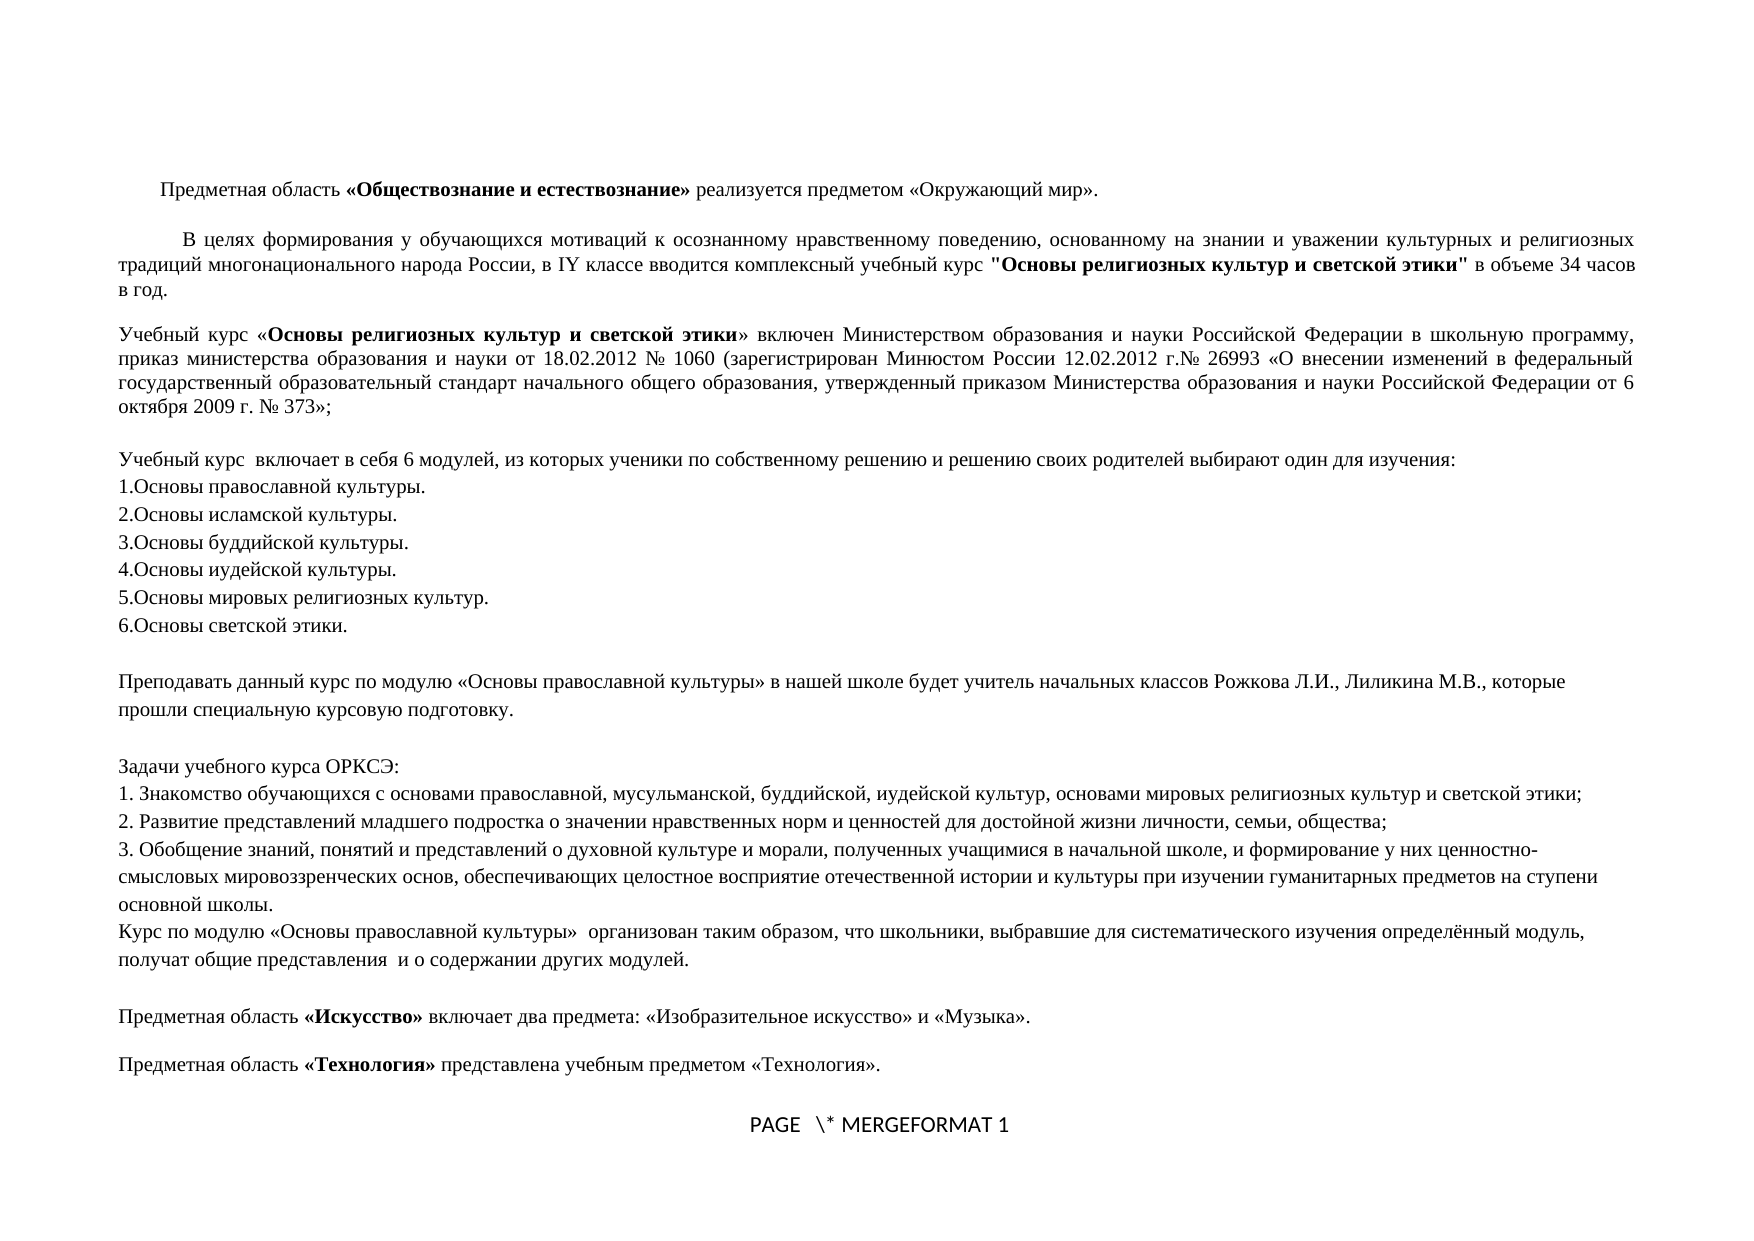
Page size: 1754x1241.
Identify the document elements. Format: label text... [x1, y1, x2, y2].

text В целях формирования у обучающихся мотиваций к осознанному нравственному поведению, основанному на знании и уважении культурных и религиозных традиций многонационального народа России, в IY классе вводится комплексный учебный курс "Основы религиозных культур и светской этики" в объеме 34 часов в год. [118, 226, 1636, 301]
text Предметная область «Технология» представлена учебным предметом «Технология». [118, 1052, 1636, 1076]
text Предметная область «Искусство» включает два предмета: «Изобразительное искусство» и «Музыка». [118, 1004, 1636, 1028]
text Учебный курс включает в себя 6 модулей, из которых ученики по собственному решению и решению своих родителей выбирают один для изучения: 1.Основы православной культуры. 2.Основы исламской культуры. 3.Основы буддийской культуры. 4.Основы иудейской культуры. 5.Основы мировых религиозных культур. 6.Основы светской этики. [118, 447, 1636, 637]
text Учебный курс «Основы религиозных культур и светской этики» включен Министерством образования и науки Российской Федерации в школьную программу, приказ министерства образования и науки от 18.02.2012 № 1060 (зарегистрирован Минюстом России 12.02.2012 г.№ 26993 «О внесении изменений в федеральный государственный образовательный стандарт начального общего образования, утвержденный приказом Министерства образования и науки Российской Федерации от 6 октября 2009 г. № 373»; [118, 321, 1636, 418]
text Предметная область «Обществознание и естествознание» реализуется предметом «Окружающий мир». [118, 177, 1636, 201]
text Задачи учебного курса ОРКСЭ: 1. Знакомство обучающихся с основами православной, мусульманской, буддийской, иудейской культур, основами мировых религиозных культур и светской этики; 2. Развитие представлений младшего подростка о значении нравственных норм и ценностей для достойной жизни личности, семьи, общества; 3. Обобщение знаний, понятий и представлений о духовной культуре и морали, полученных учащимися в начальной школе, и формирование у них ценностно-смысловых мировоззренческих основ, обеспечивающих целостное восприятие отечественной истории и культуры при изучении гуманитарных предметов на ступени основной школы. Курс по модулю «Основы православной культуры» организован таким образом, что школьники, выбравшие для систематического изучения определённый модуль, получат общие представления и о содержании других модулей. [118, 754, 1636, 971]
text Преподавать данный курс по модулю «Основы православной культуры» в нашей школе будет учитель начальных классов Рожкова Л.И., Лиликина М.В., которые прошли специальную курсовую подготовку. [118, 669, 1636, 721]
